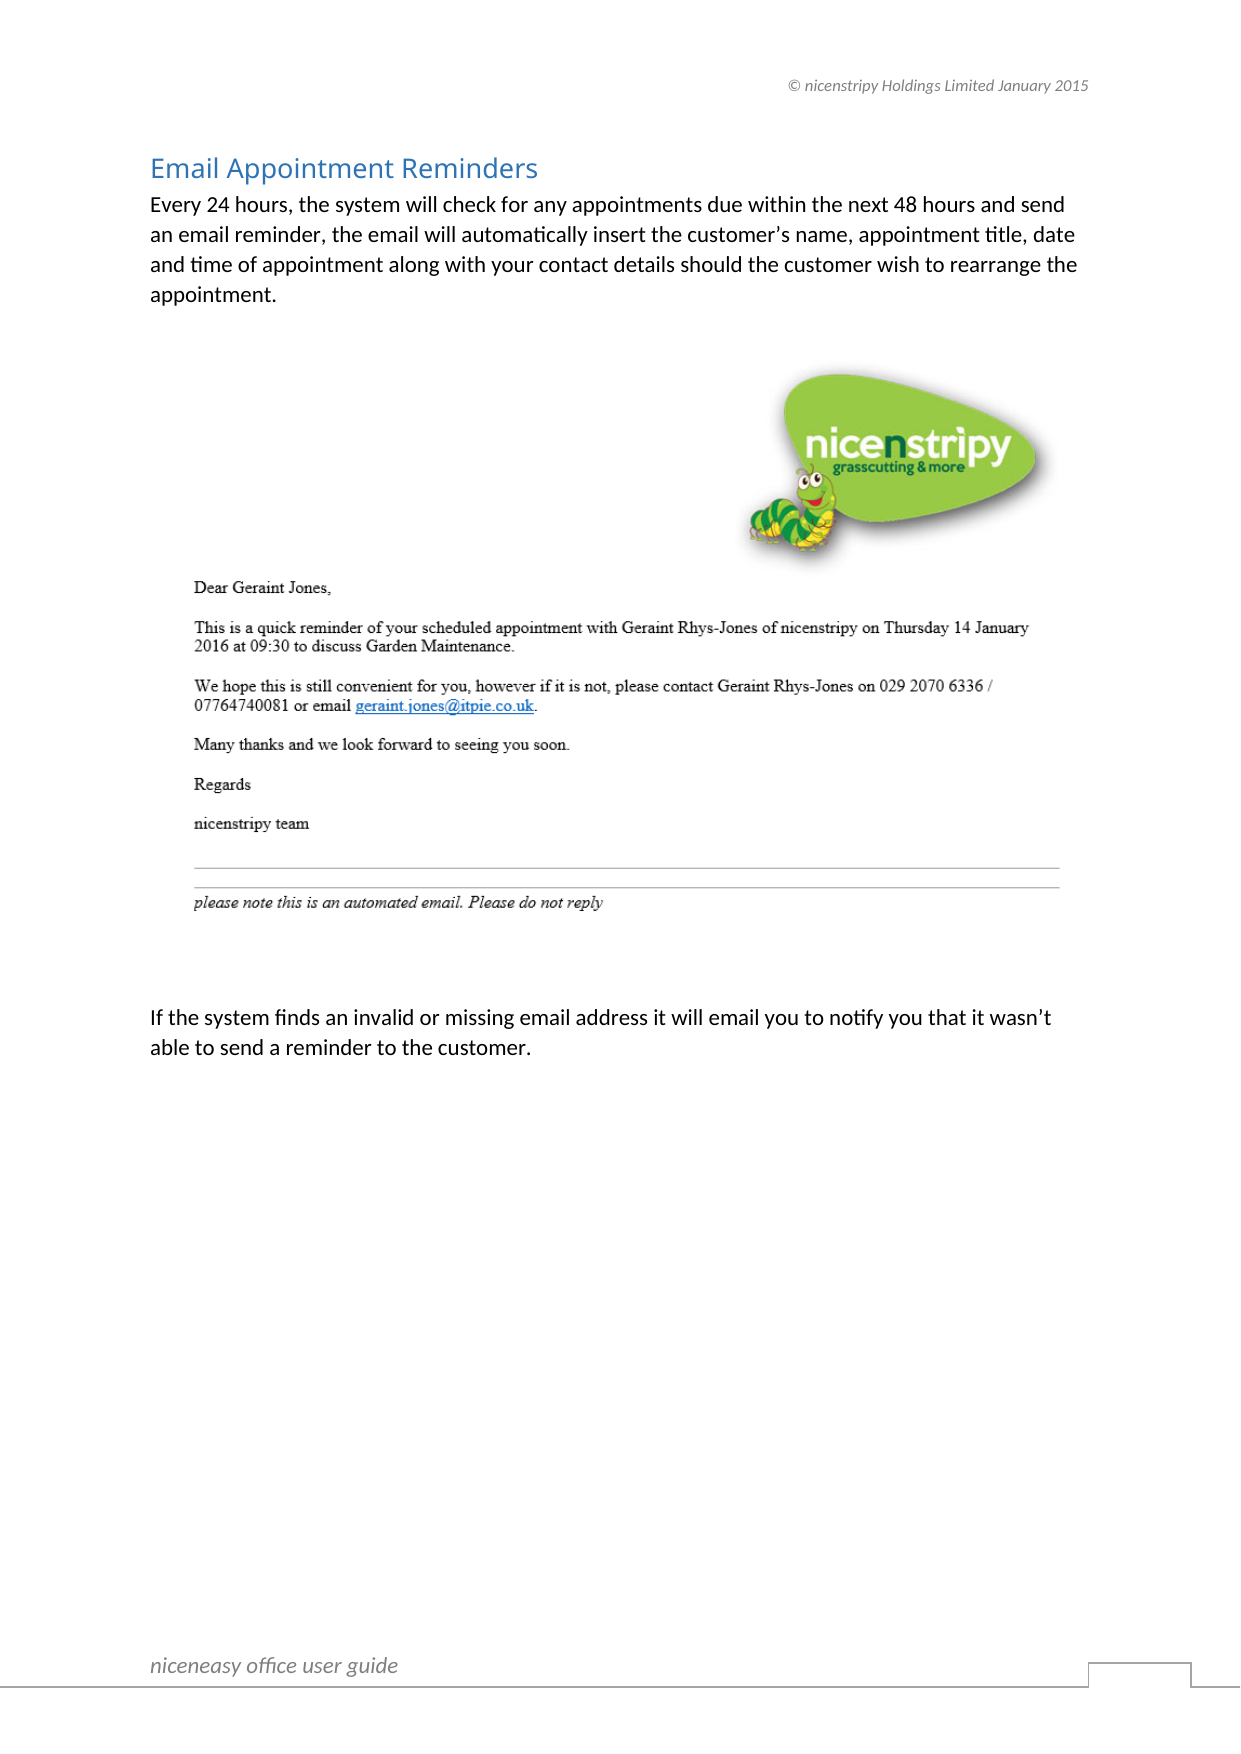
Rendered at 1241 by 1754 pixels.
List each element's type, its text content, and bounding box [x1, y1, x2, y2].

text If the system finds an invalid or missing email address it will email you to notify you that it wasn’t able to send a reminder to the customer. [150, 1003, 1090, 1061]
subtitle Email Appointment Reminders [150, 150, 1090, 187]
text Every 24 hours, the system will check for any appointments due within the next 48 hours and send an email reminder, the email will automatically insert the customer’s name, appointment title, date and time of appointment along with your contact details should the customer wish to rearrange the appointment. [150, 190, 1090, 308]
